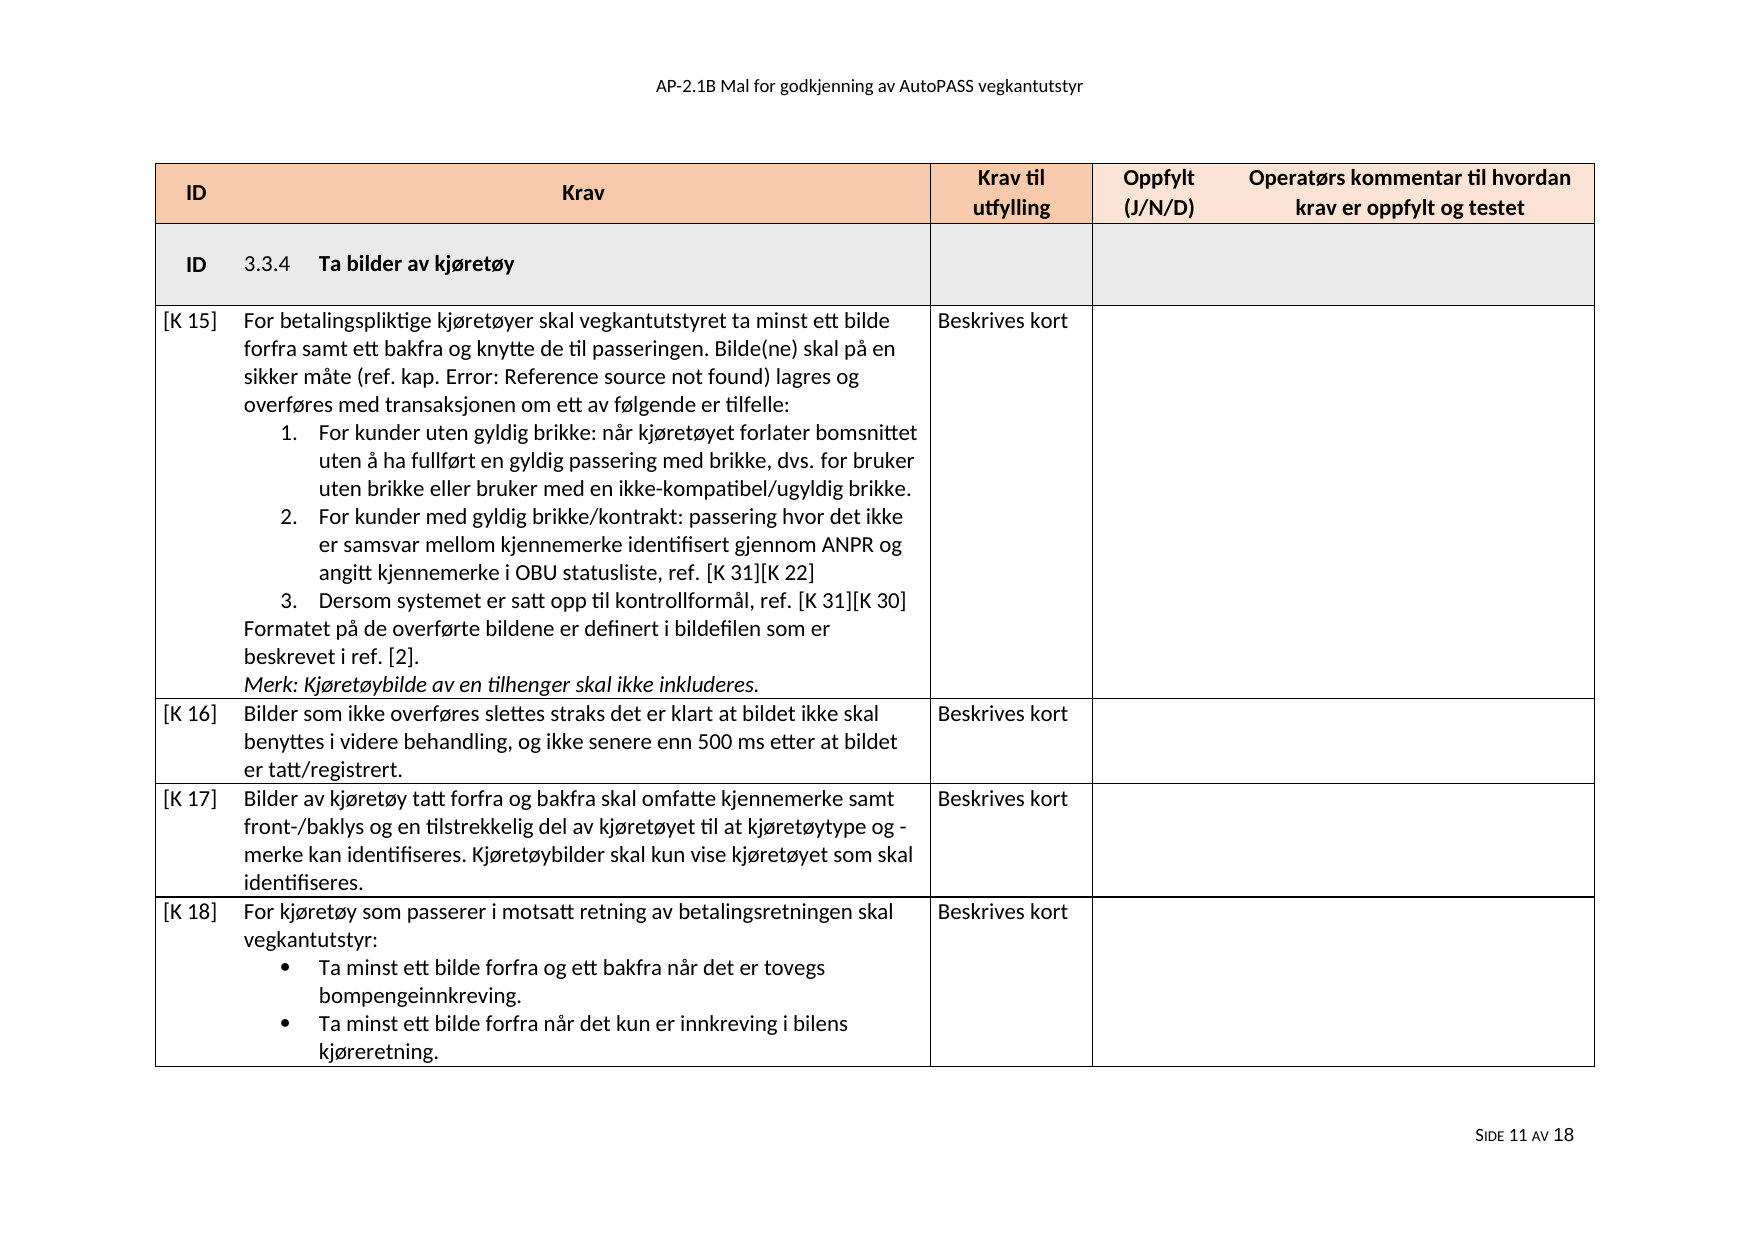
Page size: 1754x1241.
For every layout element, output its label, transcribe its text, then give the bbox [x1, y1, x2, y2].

table_header Oppfylt (J/N/D) [1093, 164, 1226, 223]
table_header Krav til utfylling [931, 164, 1092, 223]
table_cell [1093, 699, 1226, 783]
table_cell [1226, 898, 1594, 1066]
table_cell Bilder som ikke overføres slettes straks det er klart at bildet ikke skal benyttes i videre behandling, og ikke senere enn 500 ms etter at bildet er tatt/registrert. [236, 699, 930, 783]
table_header Krav [236, 164, 930, 223]
table_cell [1226, 699, 1594, 783]
table_cell [931, 224, 1092, 305]
table_cell For kjøretøy som passerer i motsatt retning av betalingsretningen skal vegkantutstyr: Ta minst ett bilde forfra og ett bakfra når det er tovegs bompengeinnkreving. Ta minst ett bilde forfra når det kun er innkreving i bilens kjøreretning. [236, 898, 930, 1066]
table_cell [156, 784, 236, 896]
table_cell [1093, 784, 1226, 896]
table_cell Bilder av kjøretøy tatt forfra og bakfra skal omfatte kjennemerke samt front-/baklys og en tilstrekkelig del av kjøretøyet til at kjøretøytype og -merke kan identifiseres. Kjøretøybilder skal kun vise kjøretøyet som skal identifiseres. [236, 784, 930, 896]
table_cell [156, 306, 236, 698]
table_cell ID [156, 224, 236, 305]
table_cell [1093, 224, 1226, 305]
table_cell Beskrives kort [931, 306, 1092, 698]
table_cell [156, 699, 236, 783]
table_cell [1226, 224, 1594, 305]
table_cell [1093, 306, 1226, 698]
table_cell [1226, 306, 1594, 698]
table_cell Beskrives kort [931, 898, 1092, 1066]
table_cell [1226, 784, 1594, 896]
table_cell [1093, 898, 1226, 1066]
table_header ID [156, 164, 236, 223]
table_header Operatørs kommentar til hvordan krav er oppfylt og testet [1226, 164, 1594, 223]
table_cell Ta bilder av kjøretøy [236, 224, 930, 305]
table_cell [156, 898, 236, 1066]
table_cell Beskrives kort [931, 699, 1092, 783]
table_cell Beskrives kort [931, 784, 1092, 896]
table_cell For betalingspliktige kjøretøyer skal vegkantutstyret ta minst ett bilde forfra samt ett bakfra og knytte de til passeringen. Bilde(ne) skal på en sikker måte (ref. kap. 3.3.10) lagres og overføres med transaksjonen om ett av følgende er tilfelle: For kunder uten gyldig brikke: når kjøretøyet forlater bomsnittet uten å ha fullført en gyldig passering med brikke, dvs. for bruker uten brikke eller bruker med en ikke-kompatibel/ugyldig brikke. For kunder med gyldig brikke/kontrakt: passering hvor det ikke er samsvar mellom kjennemerke identifisert gjennom ANPR og angitt kjennemerke i OBU statusliste, ref. [K 22] Dersom systemet er satt opp til kontrollformål, ref. [K 30] Formatet på de overførte bildene er definert i bildefilen som er beskrevet i ref. [2]. Merk: Kjøretøybilde av en tilhenger skal ikke inkluderes. [236, 306, 930, 698]
